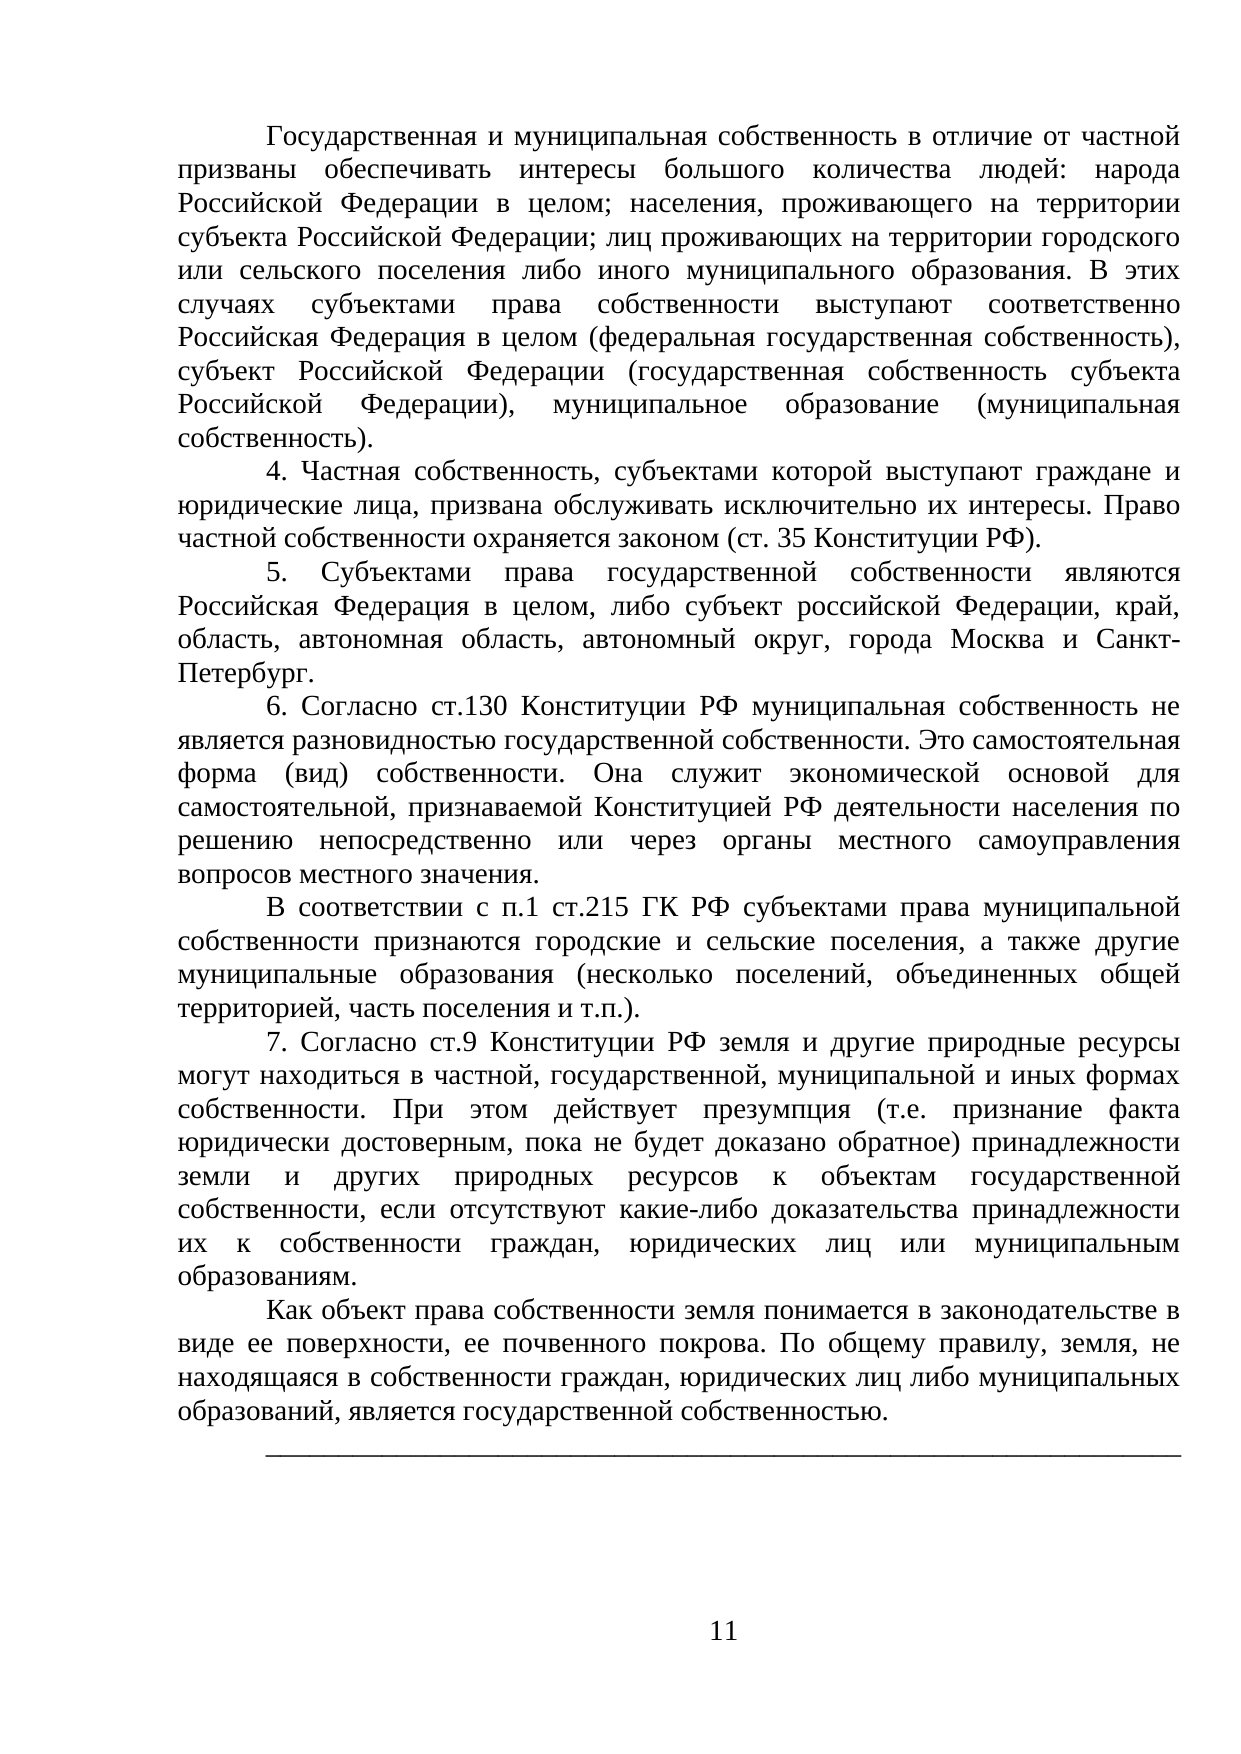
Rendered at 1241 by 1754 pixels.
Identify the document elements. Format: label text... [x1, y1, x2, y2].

text 6. Согласно ст.130 Конституции РФ муниципальная собственность не является разновидностью государственной собственности. Это самостоятельная форма (вид) собственности. Она служит экономической основой для самостоятельной, признаваемой Конституцией РФ деятельности населения по решению непосредственно или через органы местного самоуправления вопросов местного значения. [177, 688, 1181, 889]
text В соответствии с п.1 ст.215 ГК РФ субъектами права муниципальной собственности признаются городские и сельские поселения, а также другие муниципальные образования (несколько поселений, объединенных общей территорией, часть поселения и т.п.). [177, 889, 1181, 1024]
text 4. Частная собственность, субъектами которой выступают граждане и юридические лица, призвана обслуживать исключительно их интересы. Право частной собственности охраняется законом (ст. 35 Конституции РФ). [177, 453, 1181, 554]
text 7. Согласно ст.9 Конституции РФ земля и другие природные ресурсы могут находиться в частной, государственной, муниципальной и иных формах собственности. При этом действует презумпция (т.е. признание факта юридически достоверным, пока не будет доказано обратное) принадлежности земли и других природных ресурсов к объектам государственной собственности, если отсутствуют какие-либо доказательства принадлежности их к собственности граждан, юридических лиц или муниципальным образованиям. [177, 1024, 1181, 1292]
text Государственная и муниципальная собственность в отличие от частной призваны обеспечивать интересы большого количества людей: народа Российской Федерации в целом; населения, проживающего на территории субъекта Российской Федерации; лиц проживающих на территории городского или сельского поселения либо иного муниципального образования. В этих случаях субъектами права собственности выступают соответственно Российская Федерация в целом (федеральная государственная собственность), субъект Российской Федерации (государственная собственность субъекта Российской Федерации), муниципальное образование (муниципальная собственность). [177, 118, 1181, 453]
text Как объект права собственности земля понимается в законодательстве в виде ее поверхности, ее почвенного покрова. По общему правилу, земля, не находящаяся в собственности граждан, юридических лиц либо муниципальных образований, является государственной собственностью. [177, 1292, 1181, 1426]
text 5. Субъектами права государственной собственности являются Российская Федерация в целом, либо субъект российской Федерации, край, область, автономная область, автономный округ, города Москва и Санкт-Петербург. [177, 554, 1181, 688]
